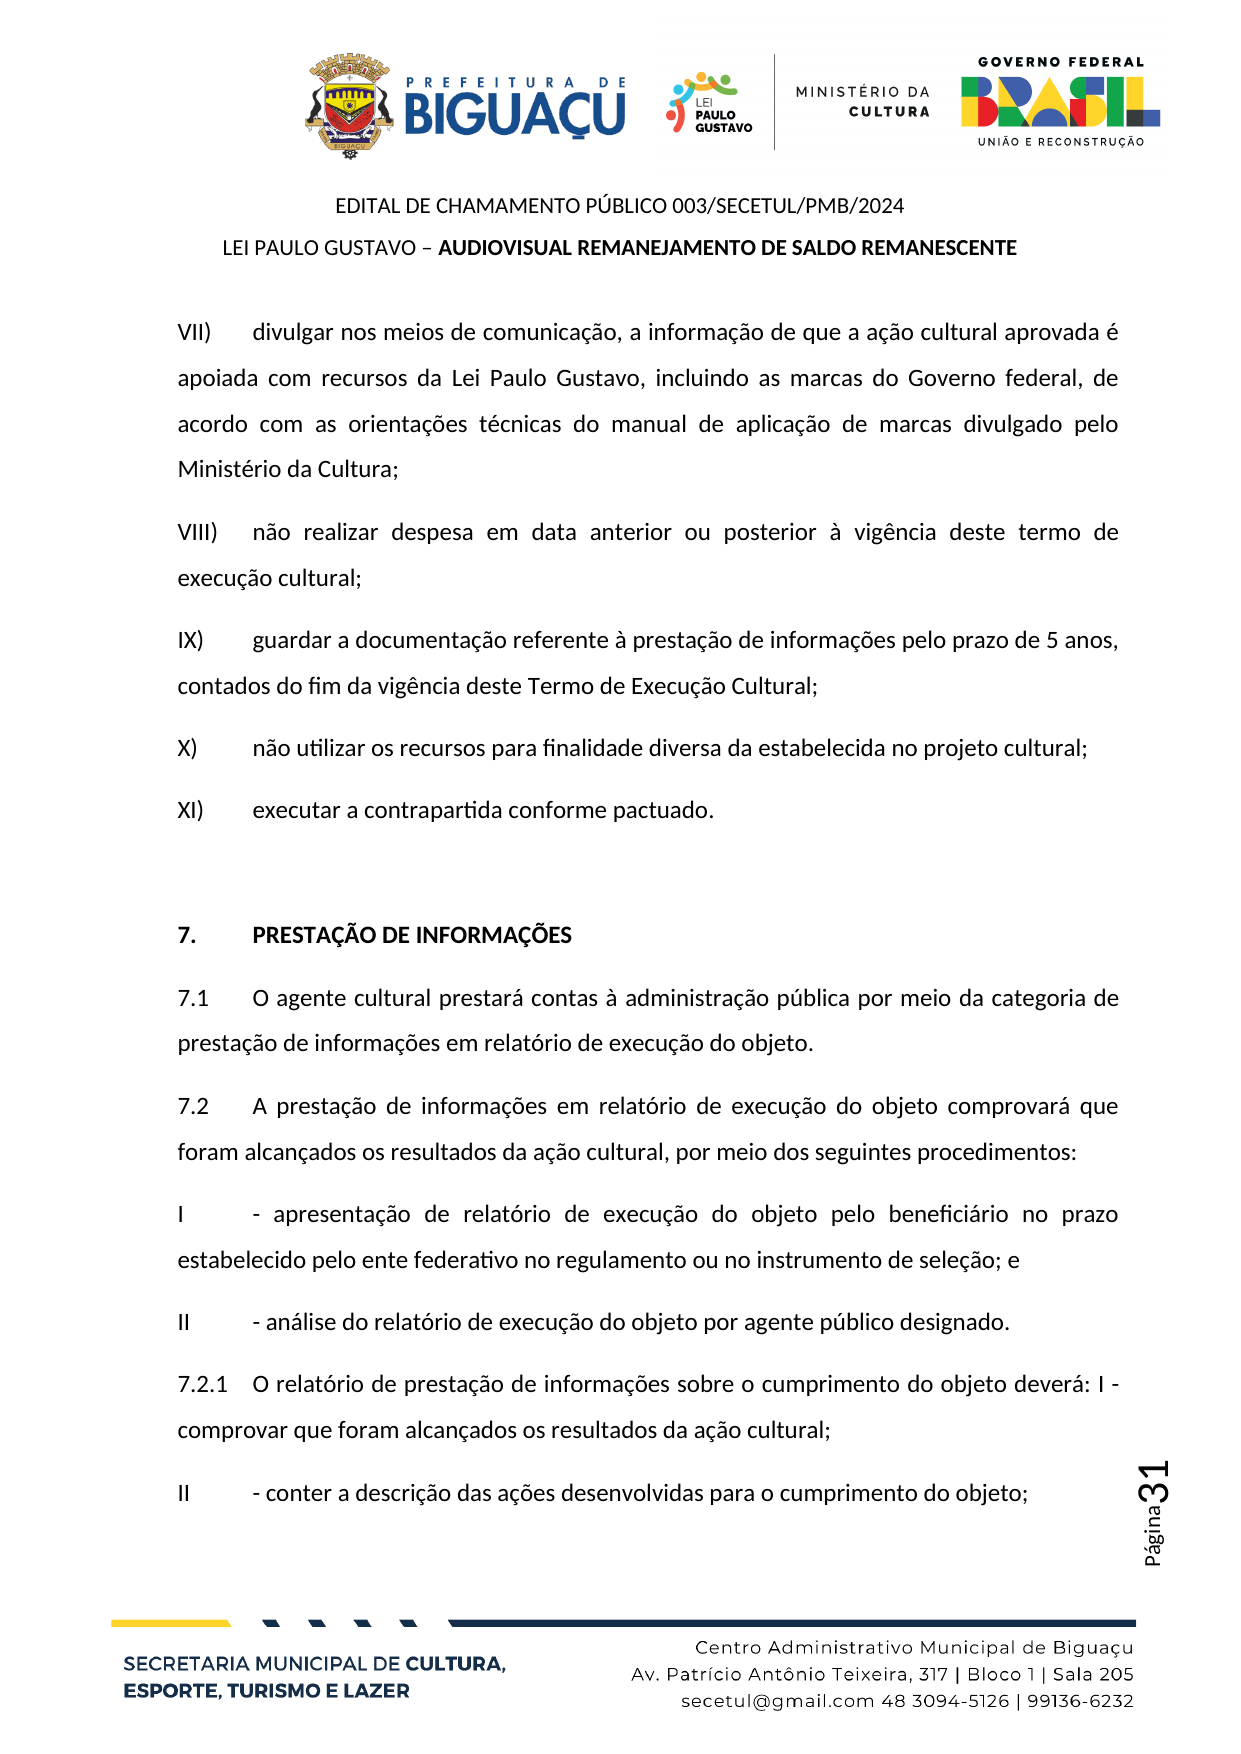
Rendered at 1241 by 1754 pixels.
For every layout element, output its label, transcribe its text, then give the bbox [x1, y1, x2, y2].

text VIII) não realizar despesa em data anterior ou posterior à vigência deste termo de execução cultural; [177, 516, 1120, 592]
picture [85, 1613, 1155, 1723]
text 7.2 A prestação de informações em relatório de execução do objeto comprovará que foram alcançados os resultados da ação cultural, por meio dos seguintes procedimentos: [177, 1090, 1120, 1166]
text 7. PRESTAÇÃO DE INFORMAÇÕES [177, 919, 1120, 950]
text II - análise do relatório de execução do objeto por agente público designado. [177, 1306, 1120, 1337]
text X) não utilizar os recursos para finalidade diversa da estabelecida no projeto cultural; [177, 732, 1120, 763]
text I - apresentação de relatório de execução do objeto pelo beneficiário no prazo estabelecido pelo ente federativo no regulamento ou no instrumento de seleção; e [177, 1198, 1120, 1274]
text 7.1 O agente cultural prestará contas à administração pública por meio da categoria de prestação de informações em relatório de execução do objeto. [177, 982, 1120, 1058]
picture [650, 18, 1176, 186]
text IX) guardar a documentação referente à prestação de informações pelo prazo de 5 anos, contados do fim da vigência deste Termo de Execução Cultural; [177, 624, 1120, 700]
text XI) executar a contrapartida conforme pactuado. [177, 794, 1120, 825]
text II - conter a descrição das ações desenvolvidas para o cumprimento do objeto; [177, 1477, 1120, 1507]
text 7.2.1 O relatório de prestação de informações sobre o cumprimento do objeto deverá: I - comprovar que foram alcançados os resultados da ação cultural; [177, 1368, 1120, 1445]
picture [305, 53, 625, 160]
text VII) divulgar nos meios de comunicação, a informação de que a ação cultural aprovada é apoiada com recursos da Lei Paulo Gustavo, incluindo as marcas do Governo federal, de acordo com as orientações técnicas do manual de aplicação de marcas divulgado pelo Ministério da Cultura; [177, 316, 1120, 484]
